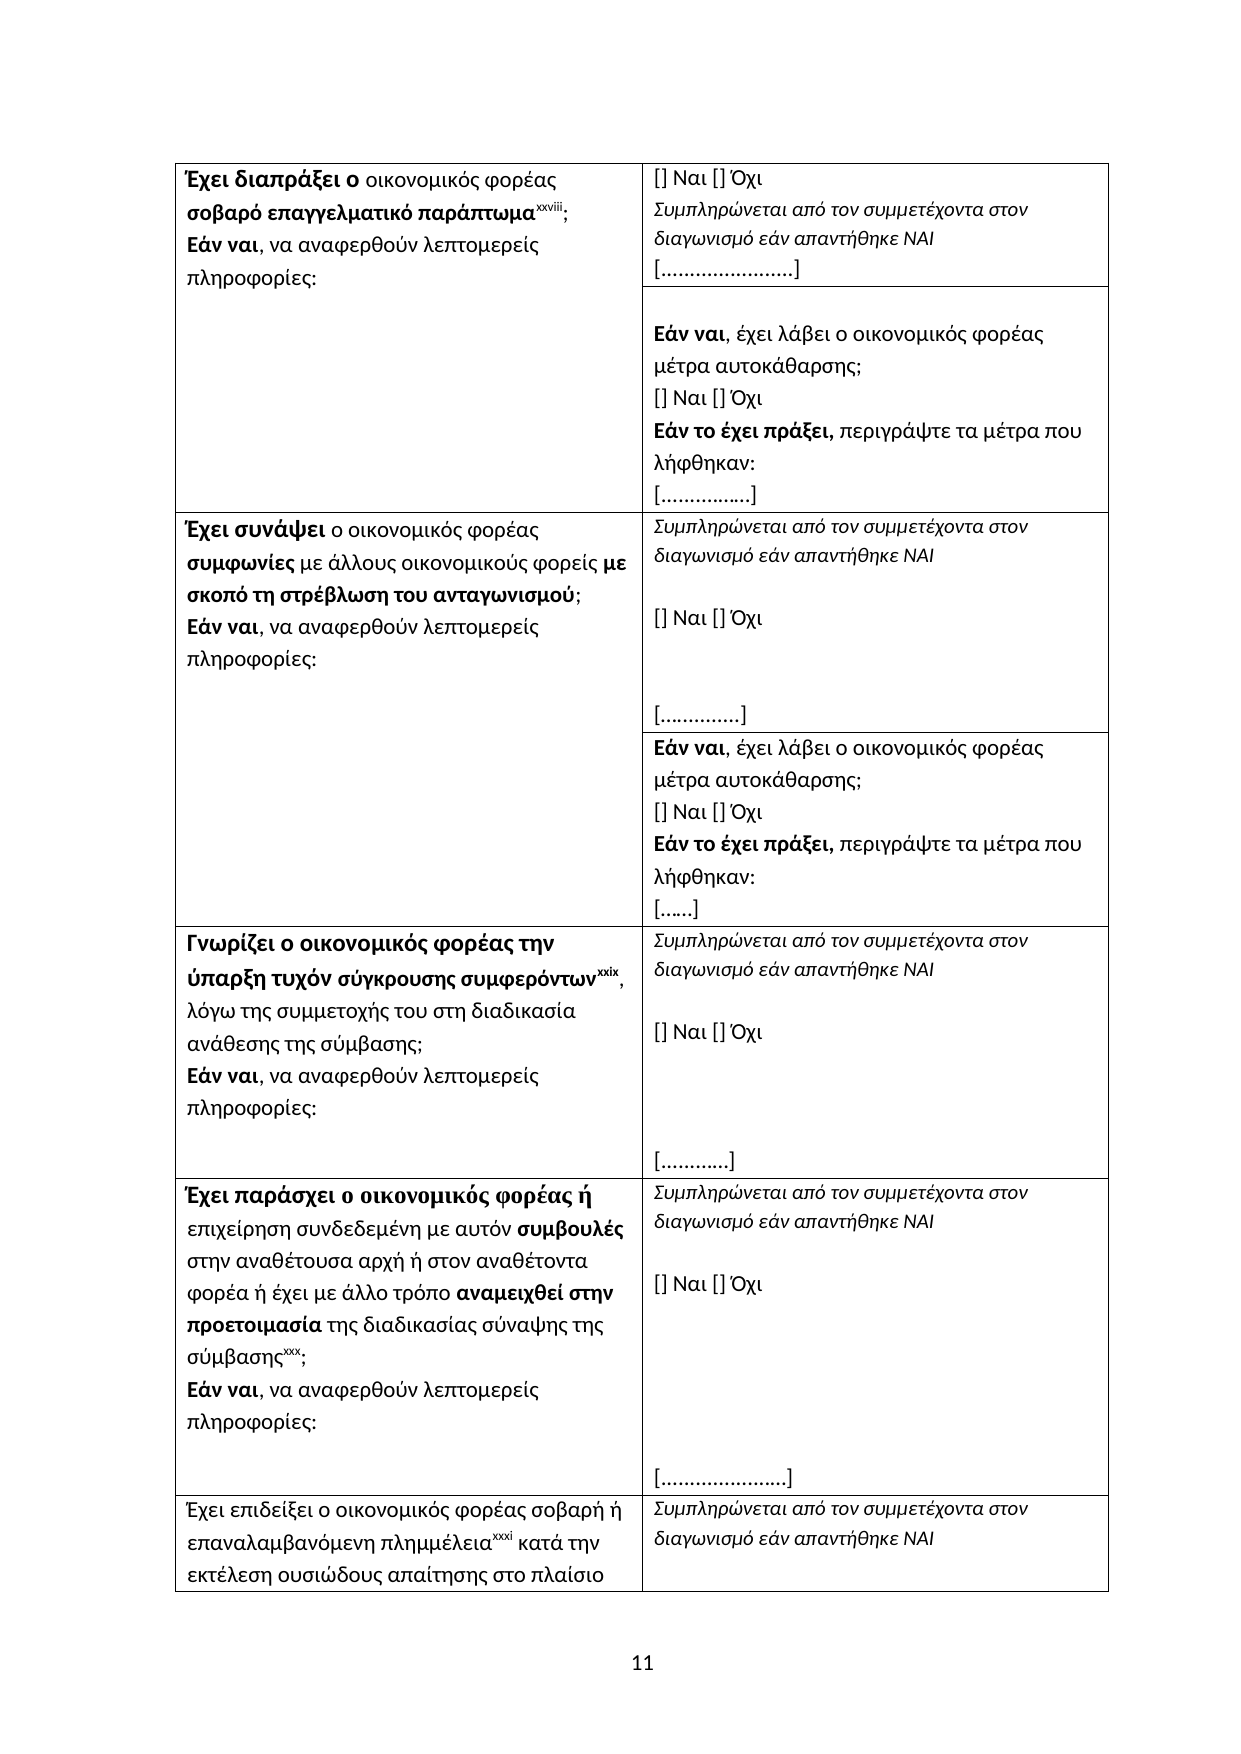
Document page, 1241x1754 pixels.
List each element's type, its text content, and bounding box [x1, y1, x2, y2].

table_cell Συμπληρώνεται από τον συμμετέχοντα στον διαγωνισμό εάν απαντήθηκε ΝΑΙ [] Ναι [] Όχι […...........] [643, 513, 1108, 732]
table_cell Εάν ναι, έχει λάβει ο οικονομικός φορέας μέτρα αυτοκάθαρσης; [] Ναι [] Όχι Εάν το έχει πράξει, περιγράψτε τα μέτρα που λήφθηκαν: [……] [643, 733, 1108, 926]
table_cell [] Ναι [] Όχι Συμπληρώνεται από τον συμμετέχοντα στον διαγωνισμό εάν απαντήθηκε ΝΑΙ [.......................] [643, 164, 1108, 286]
table_cell Έχει διαπράξει ο οικονομικός φορέας σοβαρό επαγγελματικό παράπτωμα; Εάν ναι, να αναφερθούν λεπτομερείς πληροφορίες: [176, 164, 642, 512]
table_cell Γνωρίζει ο οικονομικός φορέας την ύπαρξη τυχόν σύγκρουσης συμφερόντων, λόγω της συμμετοχής του στη διαδικασία ανάθεσης της σύμβασης; Εάν ναι, να αναφερθούν λεπτομερείς πληροφορίες: [176, 927, 642, 1178]
table_cell Έχει παράσχει ο οικονομικός φορέας ή επιχείρηση συνδεδεμένη με αυτόν συμβουλές στην αναθέτουσα αρχή ή στον αναθέτοντα φορέα ή έχει με άλλο τρόπο αναμειχθεί στην προετοιμασία της διαδικασίας σύναψης της σύμβασης; Εάν ναι, να αναφερθούν λεπτομερείς πληροφορίες: [176, 1179, 642, 1494]
table_cell Συμπληρώνεται από τον συμμετέχοντα στον διαγωνισμό εάν απαντήθηκε ΝΑΙ [] Ναι [] Όχι [.........…] [643, 927, 1108, 1178]
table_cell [643, 1496, 1108, 1591]
table_cell Εάν ναι, έχει λάβει ο οικονομικός φορέας μέτρα αυτοκάθαρσης; [] Ναι [] Όχι Εάν το έχει πράξει, περιγράψτε τα μέτρα που λήφθηκαν: [..........……] [643, 287, 1108, 512]
table_cell Έχει συνάψει ο οικονομικός φορέας συμφωνίες με άλλους οικονομικούς φορείς με σκοπό τη στρέβλωση του ανταγωνισμού; Εάν ναι, να αναφερθούν λεπτομερείς πληροφορίες: [176, 513, 642, 926]
table_cell Συμπληρώνεται από τον συμμετέχοντα στον διαγωνισμό εάν απαντήθηκε ΝΑΙ [] Ναι [] Όχι [...................…] [643, 1179, 1108, 1494]
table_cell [176, 1496, 642, 1591]
